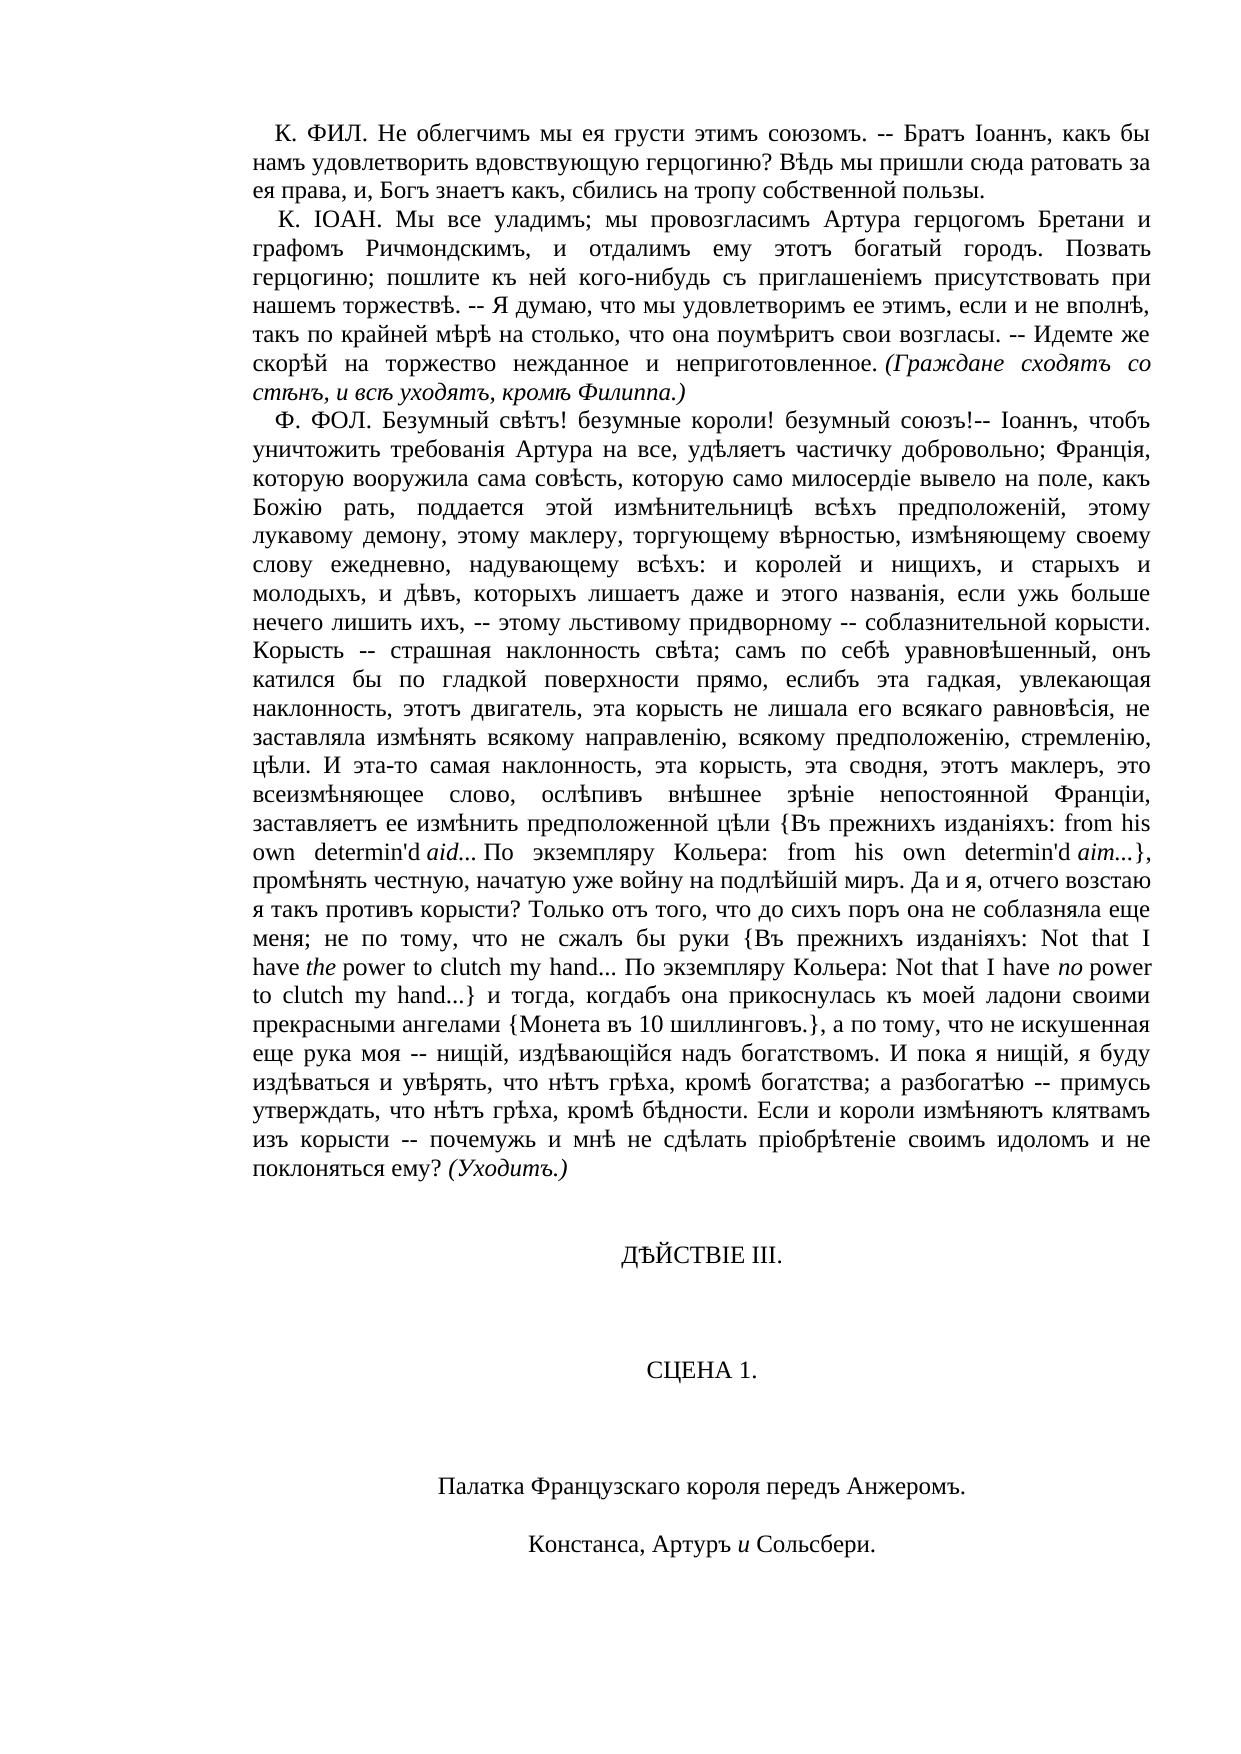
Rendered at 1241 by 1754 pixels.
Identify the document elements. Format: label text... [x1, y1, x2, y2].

text Палатка Французскаго короля передъ Анжеромъ. [252, 1471, 1152, 1500]
text ДѢЙСТВІЕ III. [252, 1240, 1152, 1268]
text Констанса, Артуръ и Сольсбери. [252, 1529, 1152, 1558]
text Ф. ФОЛ. Безумный свѣтъ! безумные короли! безумный союзъ!-- Іоаннъ, чтобъ уничтожить требованія Артура на все, удѣляетъ частичку добровольно; Франція, которую вооружила сама совѣсть, которую само милосердіе вывело на поле, какъ Божію рать, поддается этой измѣнительницѣ всѣхъ предположеній, этому лукавому демону, этому маклеру, торгующему вѣрностью, измѣняющему своему слову ежедневно, надувающему всѣхъ: и королей и нищихъ, и старыхъ и молодыхъ, и дѣвъ, которыхъ лишаетъ даже и этого названія, если ужь больше нечего лишить ихъ, -- этому льстивому придворному -- соблазнительной корысти. Корысть -- страшная наклонность свѣта; самъ по себѣ уравновѣшенный, онъ катился бы по гладкой поверхности прямо, еслибъ эта гадкая, увлекающая наклонность, этотъ двигатель, эта корысть не лишала его всякаго равновѣсія, не заставляла измѣнять всякому направленію, всякому предположенію, стремленію, цѣли. И эта-то самая наклонность, эта корысть, эта сводня, этотъ маклеръ, это всеизмѣняющее слово, ослѣпивъ внѣшнее зрѣніе непостоянной Франціи, заставляетъ ее измѣнить предположенной цѣли {Въ прежнихъ изданіяхъ: from his own determin'd aid... По экземпляру Кольера: from his own determin'd aim...}, промѣнять честную, начатую уже войну на подлѣйшій миръ. Да и я, отчего возстаю я такъ противъ корысти? Только отъ того, что до сихъ поръ она не соблазняла еще меня; не по тому, что не сжалъ бы руки {Въ прежнихъ изданіяхъ: Not that I have the power to clutch my hand... По экземпляру Кольера: Not that I have no power to clutch my hand...} и тогда, когдабъ она прикоснулась къ моей ладони своими прекрасными ангелами {Монета въ 10 шиллинговъ.}, а по тому, что не искушенная еще рука моя -- нищій, издѣвающійся надъ богатствомъ. И пока я нищій, я буду издѣваться и увѣрять, что нѣтъ грѣха, кромѣ богатства; а разбогатѣю -- примусь утверждать, что нѣтъ грѣха, кромѣ бѣдности. Если и короли измѣняютъ клятвамъ изъ корысти -- почемужь и мнѣ не сдѣлать пріобрѣтеніе своимъ идоломъ и не поклоняться ему? (Уходитъ.) [252, 406, 1152, 1182]
text К. ІОАН. Мы все уладимъ; мы провозгласимъ Артура герцогомъ Бретани и графомъ Ричмондскимъ, и отдалимъ ему этотъ богатый городъ. Позвать герцогиню; пошлите къ ней кого-нибудь съ приглашеніемъ присутствовать при нашемъ торжествѣ. -- Я думаю, что мы удовлетворимъ ее этимъ, если и не вполнѣ, такъ по крайней мѣрѣ на столько, что она поумѣритъ свои возгласы. -- Идемте же скорѣй на торжество нежданное и неприготовленное. (Граждане сходятъ со стѣнъ, и всѣ уходятъ, кромѣ Филиппа.) [252, 204, 1152, 406]
text К. ФИЛ. Не облегчимъ мы ея грусти этимъ союзомъ. -- Братъ Іоаннъ, какъ бы намъ удовлетворить вдовствующую герцогиню? Вѣдь мы пришли сюда ратовать за ея права, и, Богъ знаетъ какъ, сбились на тропу собственной пользы. [252, 118, 1152, 204]
text СЦЕНА 1. [252, 1356, 1152, 1384]
